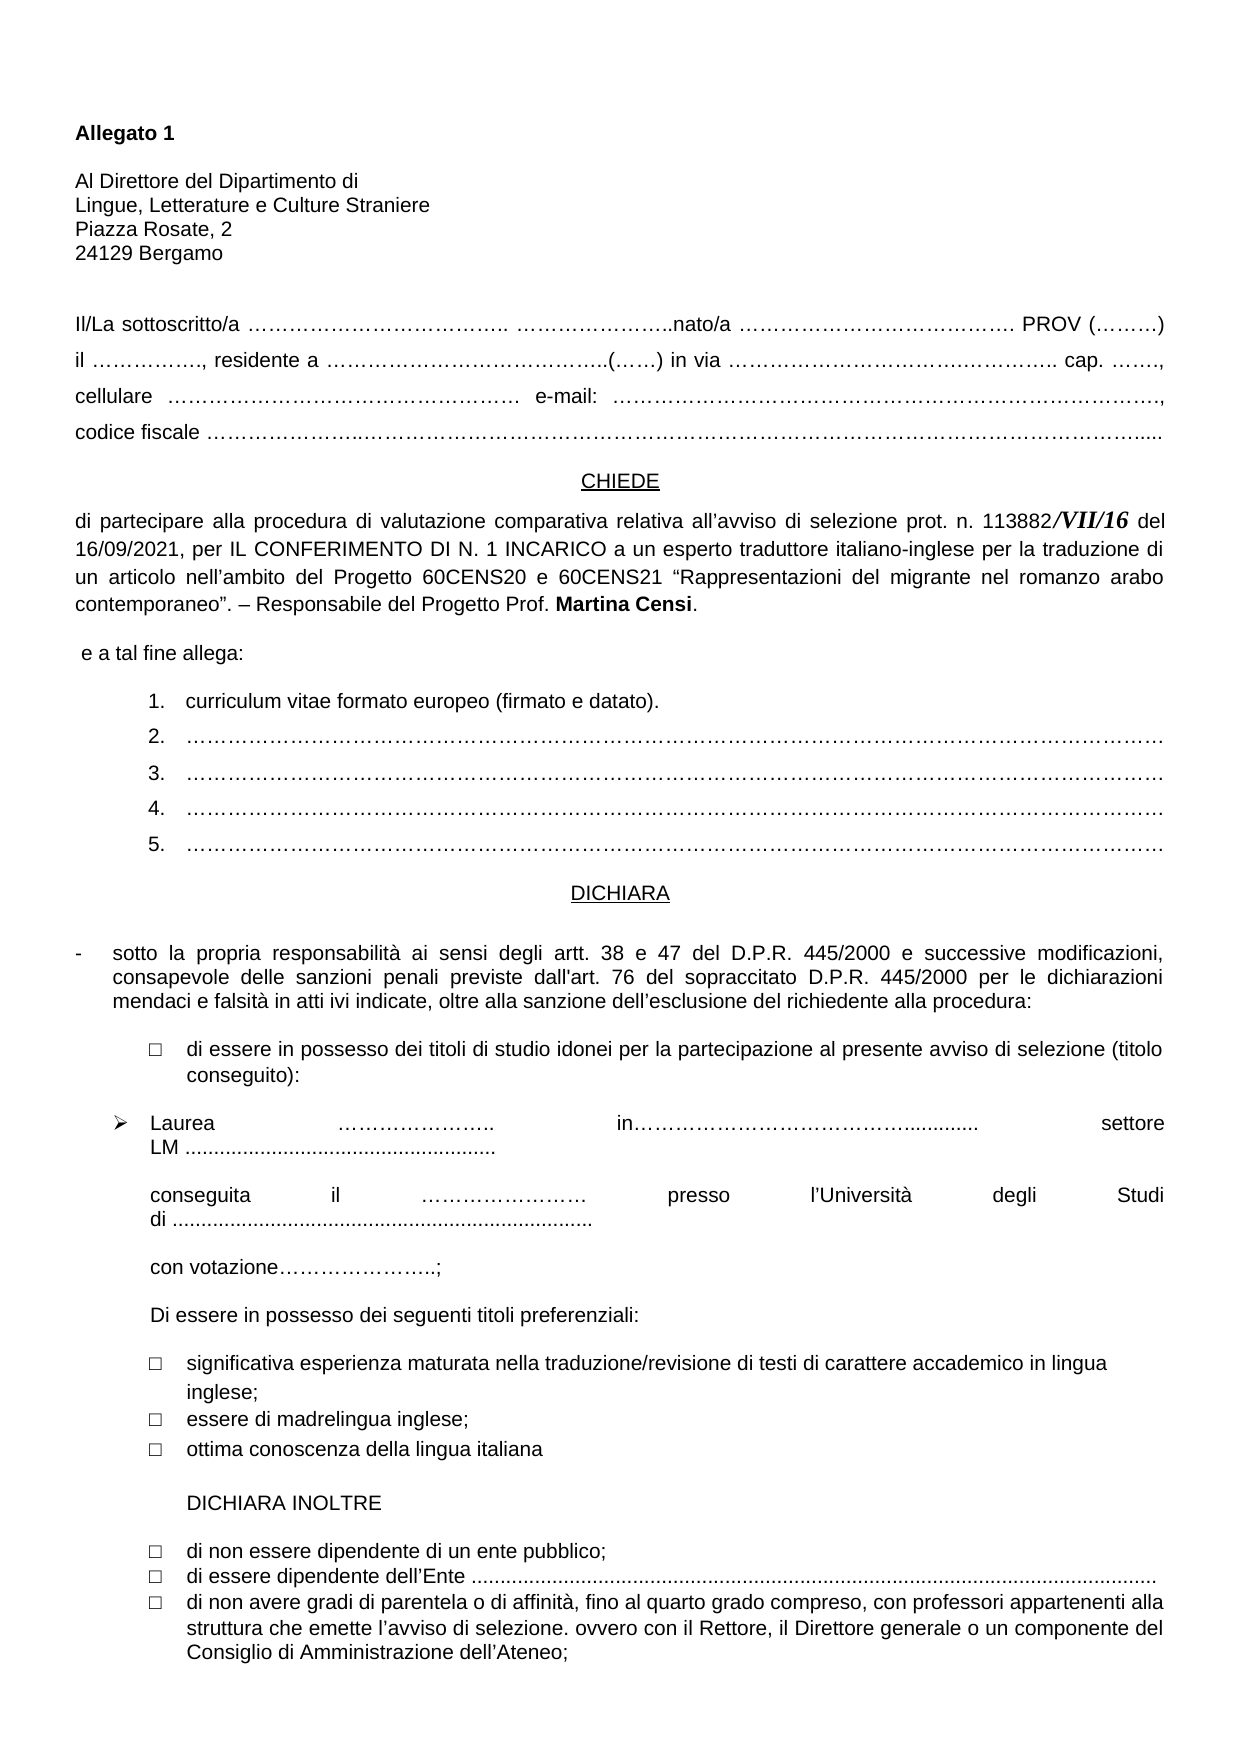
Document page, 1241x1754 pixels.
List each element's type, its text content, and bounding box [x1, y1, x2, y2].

list curriculum vitae formato europeo (firmato e datato). [148, 688, 1165, 712]
list di non essere dipendente di un ente pubblico; [149, 1538, 1165, 1564]
list di essere dipendente dell’Ente ....................................................................................................................... [149, 1564, 1165, 1590]
list …………………………………………………………………………………………………………………………… [148, 760, 1165, 784]
text CHIEDE [75, 468, 1165, 492]
list …………………………………………………………………………………………………………………………… [148, 724, 1165, 748]
text Il/La sottoscritto/a ……………………………….. …………………..nato/a …………………………………. PROV (………) il ……………., residente a …………………………………..(……) in via …………………………….………….. cap. ……., cellulare …………………………………………… e-mail: ……………………………………………………………………., codice fiscale …………………..…………………………………………………………………………………………………..... [75, 312, 1165, 444]
text Lingue, Letterature e Culture Straniere [75, 192, 1165, 216]
list …………………………………………………………………………………………………………………………… [148, 796, 1165, 820]
list Laurea ………………….. in…………………………………............. settore LM ...................................................... [112, 1111, 1165, 1159]
list DICHIARA INOLTRE [186, 1491, 1165, 1514]
list essere di madrelingua inglese; [149, 1407, 1165, 1433]
list sotto la propria responsabilità ai sensi degli artt. 38 e 47 del D.P.R. 445/2000 e successive modificazioni, consapevole delle sanzioni penali previste dall'art. 76 del sopraccitato D.P.R. 445/2000 per le dichiarazioni mendaci e falsità in atti ivi indicate, oltre alla sanzione dell’esclusione del richiedente alla procedura: [75, 941, 1165, 1013]
text Piazza Rosate, 2 [75, 216, 1165, 240]
list Di essere in possesso dei seguenti titoli preferenziali: [150, 1302, 1165, 1326]
list di non avere gradi di parentela o di affinità, fino al quarto grado compreso, con professori appartenenti alla struttura che emette l’avviso di selezione. ovvero con il Rettore, il Direttore generale o un componente del Consiglio di Amministrazione dell’Ateneo; [149, 1590, 1165, 1664]
text DICHIARA [75, 881, 1165, 904]
list significativa esperienza maturata nella traduzione/revisione di testi di carattere accademico in lingua inglese; [149, 1350, 1165, 1404]
list di essere in possesso dei titoli di studio idonei per la partecipazione al presente avviso di selezione (titolo conseguito): [149, 1037, 1165, 1087]
text Al Direttore del Dipartimento di [75, 168, 1165, 192]
text 24129 Bergamo [75, 240, 1165, 264]
text di partecipare alla procedura di valutazione comparativa relativa all’avviso di selezione prot. n. 113882/VII/16 del 16/09/2021, per IL CONFERIMENTO DI N. 1 INCARICO a un esperto traduttore italiano-inglese per la traduzione di un articolo nell’ambito del Progetto 60CENS20 e 60CENS21 “Rappresentazioni del migrante nel romanzo arabo contemporaneo”. – Responsabile del Progetto Prof. Martina Censi. [75, 505, 1165, 616]
list conseguita il …………………… presso l’Università degli Studi di ......................................................................... [150, 1183, 1165, 1231]
list con votazione…………………..; [150, 1254, 1165, 1278]
text Allegato 1 [75, 121, 1165, 144]
text e a tal fine allega: [75, 641, 1165, 664]
list ottima conoscenza della lingua italiana [149, 1437, 1165, 1463]
list …………………………………………………………………………………………………………………………… [148, 832, 1165, 856]
